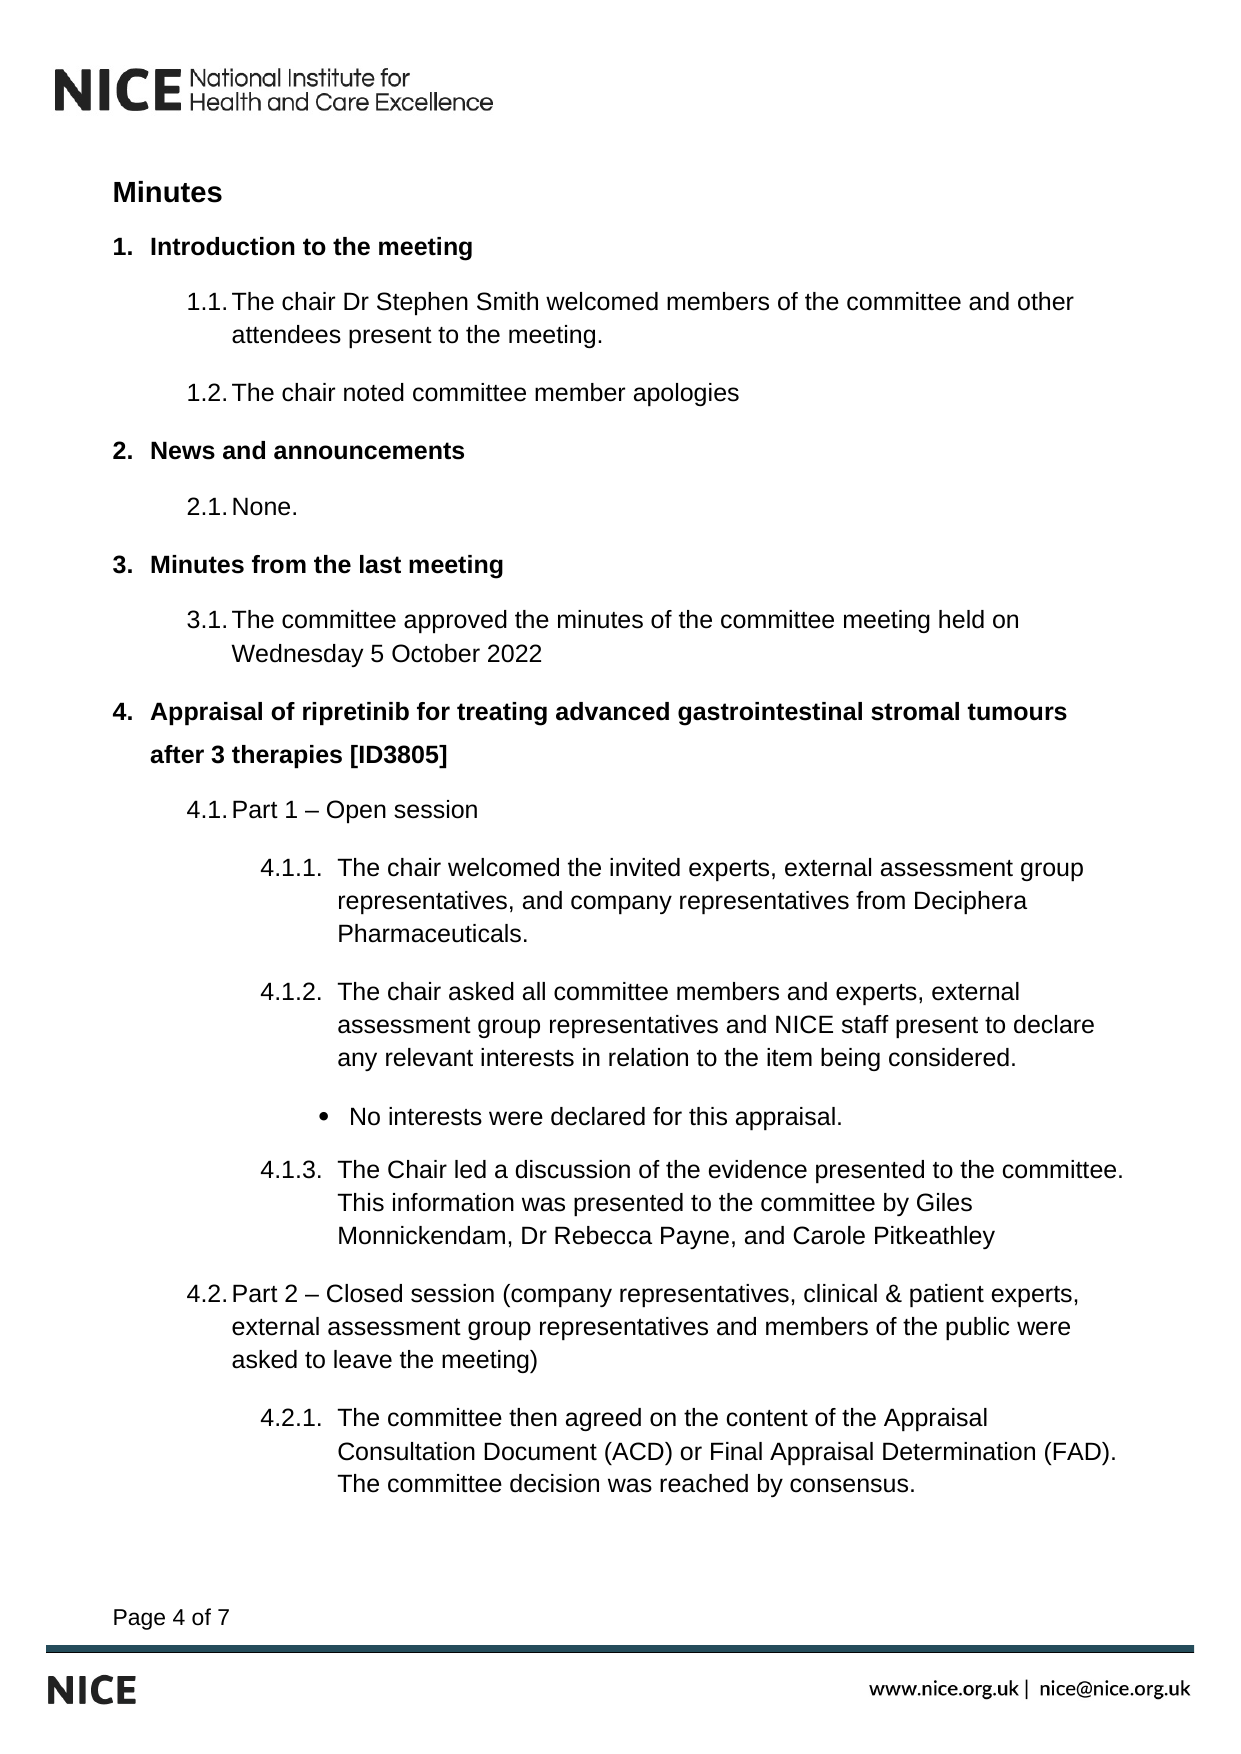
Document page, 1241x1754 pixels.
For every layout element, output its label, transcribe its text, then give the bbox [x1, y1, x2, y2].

text The Chair led a discussion of the evidence presented to the committee. This information was presented to the committee by Giles Monnickendam, Dr Rebecca Payne, and Carole Pitkeathley [260, 1155, 1128, 1250]
subtitle Introduction to the meeting [112, 232, 1128, 260]
text The committee approved the minutes of the committee meeting held on Wednesday 5 October 2022 [186, 606, 1128, 667]
subtitle News and announcements [112, 436, 1128, 465]
subtitle Minutes [112, 175, 1128, 208]
picture [46, 1645, 1195, 1729]
text No interests were declared for this appraisal. [319, 1101, 1128, 1130]
subtitle Minutes from the last meeting [112, 550, 1128, 579]
text The chair welcomed the invited experts, external assessment group representatives, and company representatives from Deciphera Pharmaceuticals. [260, 853, 1128, 948]
text None. [186, 492, 1128, 521]
text Part 2 – Closed session (company representatives, clinical & patient experts, external assessment group representatives and members of the public were asked to leave the meeting) [186, 1279, 1128, 1374]
text The chair asked all committee members and experts, external assessment group representatives and NICE staff present to declare any relevant interests in relation to the item being considered. [260, 977, 1128, 1072]
text Part 1 – Open session [186, 795, 1128, 824]
picture [32, 47, 511, 128]
subtitle Appraisal of ripretinib for treating advanced gastrointestinal stromal tumours after 3 therapies [ID3805] [112, 697, 1128, 768]
text The chair noted committee member apologies [186, 378, 1128, 407]
text The chair Dr Stephen Smith welcomed members of the committee and other attendees present to the meeting. [186, 287, 1128, 349]
text The committee then agreed on the content of the Appraisal Consultation Document (ACD) or Final Appraisal Determination (FAD). The committee decision was reached by consensus. [260, 1403, 1128, 1498]
